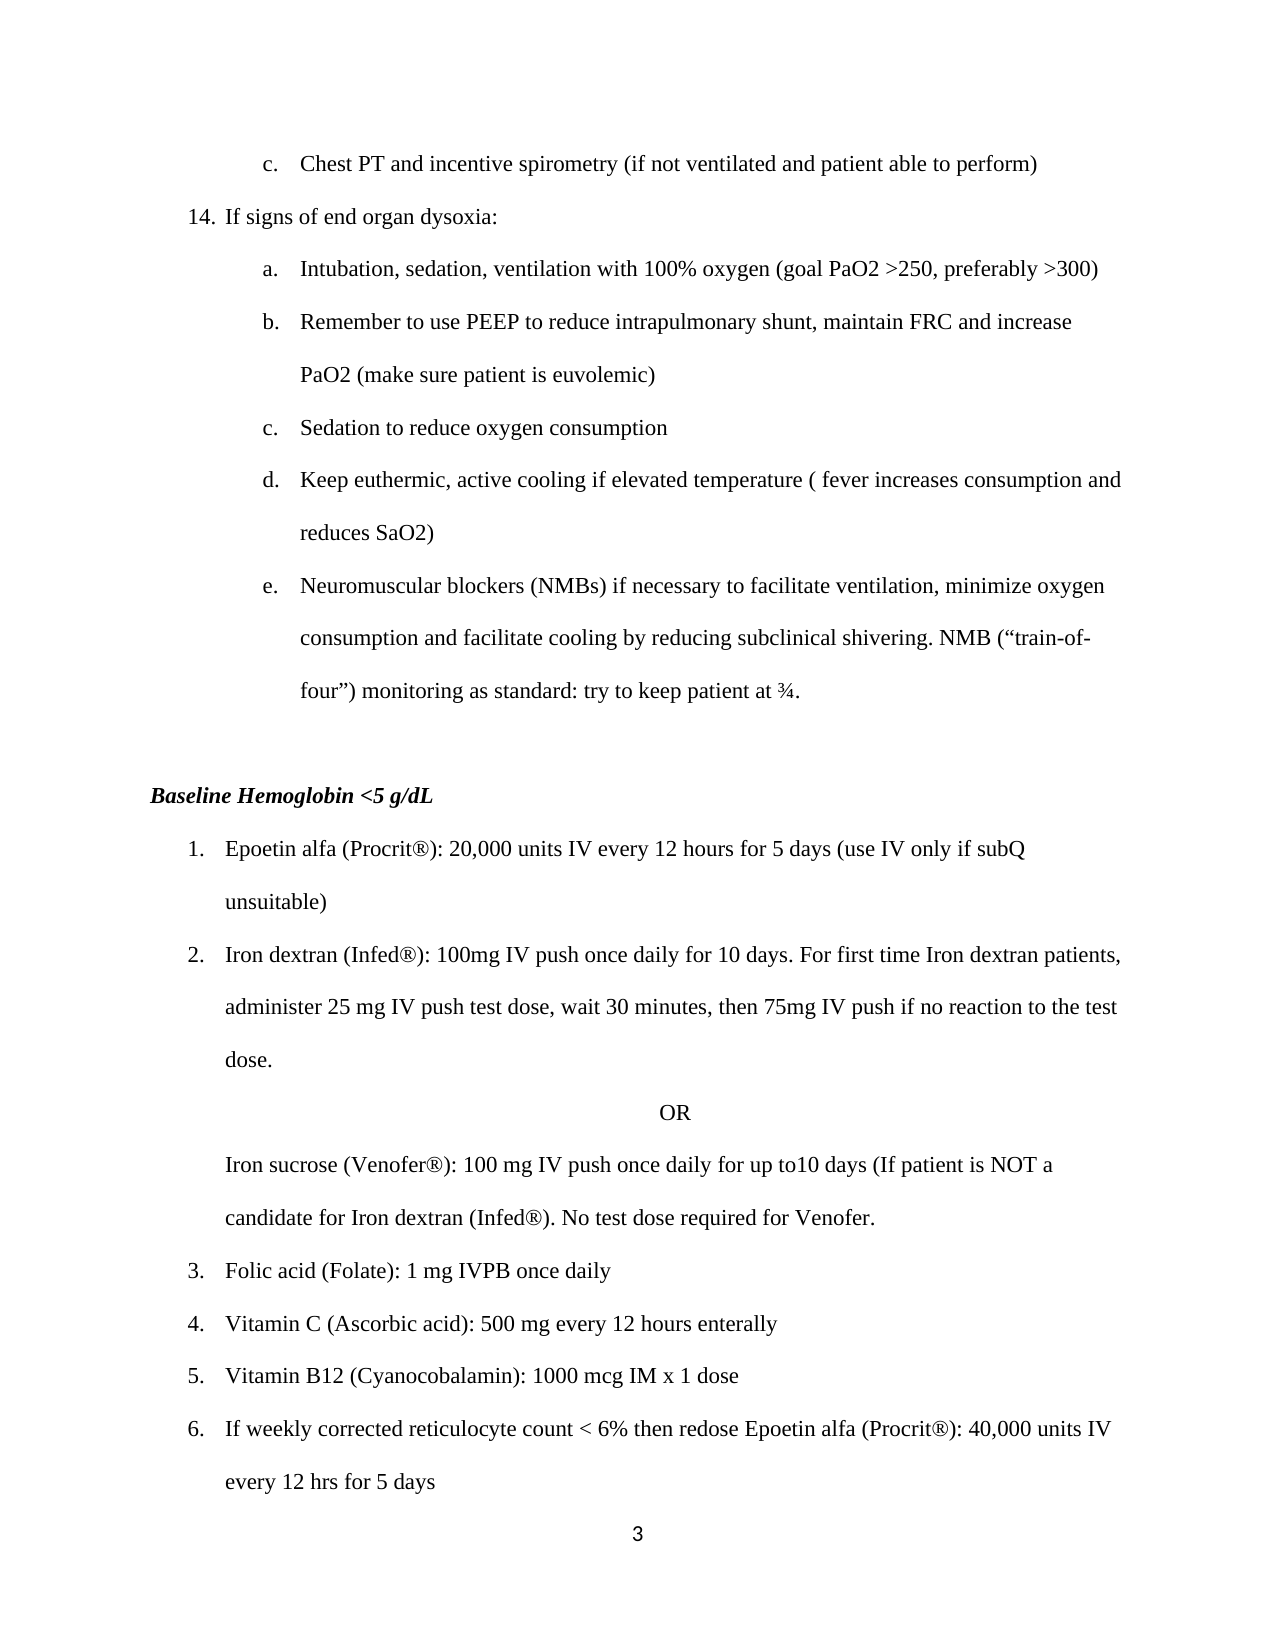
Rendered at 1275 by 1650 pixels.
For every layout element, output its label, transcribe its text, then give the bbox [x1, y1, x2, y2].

text Baseline Hemoglobin <5 g/dL [150, 782, 1125, 809]
list If signs of end organ dysoxia: [187, 203, 1125, 229]
list Folic acid (Folate): 1 mg IVPB once daily [187, 1257, 1125, 1283]
list Sedation to reduce oxygen consumption [262, 413, 1125, 440]
list Chest PT and incentive spirometry (if not ventilated and patient able to perform) [262, 150, 1125, 176]
list Neuromuscular blockers (NMBs) if necessary to facilitate ventilation, minimize oxygen consumption and facilitate cooling by reducing subclinical shivering. NMB (“train-of-four”) monitoring as standard: try to keep patient at ¾. [262, 572, 1125, 703]
list Intubation, sedation, ventilation with 100% oxygen (goal PaO2 >250, preferably >300) [262, 255, 1125, 282]
list Epoetin alfa (Procrit®): 20,000 units IV every 12 hours for 5 days (use IV only if subQ unsuitable) [187, 835, 1125, 914]
list Iron dextran (Infed®): 100mg IV push once daily for 10 days. For first time Iron dextran patients, administer 25 mg IV push test dose, wait 30 minutes, then 75mg IV push if no reaction to the test dose. [187, 941, 1125, 1072]
text Iron sucrose (Venofer®): 100 mg IV push once daily for up to10 days (If patient is NOT a candidate for Iron dextran (Infed®). No test dose required for Venofer. [225, 1151, 1125, 1231]
list Keep euthermic, active cooling if elevated temperature ( fever increases consumption and reduces SaO2) [262, 466, 1125, 545]
list Vitamin C (Ascorbic acid): 500 mg every 12 hours enterally [187, 1309, 1125, 1336]
list If weekly corrected reticulocyte count < 6% then redose Epoetin alfa (Procrit®): 40,000 units IV every 12 hrs for 5 days [187, 1415, 1125, 1494]
list Vitamin B12 (Cyanocobalamin): 1000 mcg IM x 1 dose [187, 1362, 1125, 1389]
text OR [225, 1099, 1125, 1125]
list Remember to use PEEP to reduce intrapulmonary shunt, maintain FRC and increase PaO2 (make sure patient is euvolemic) [262, 308, 1125, 387]
